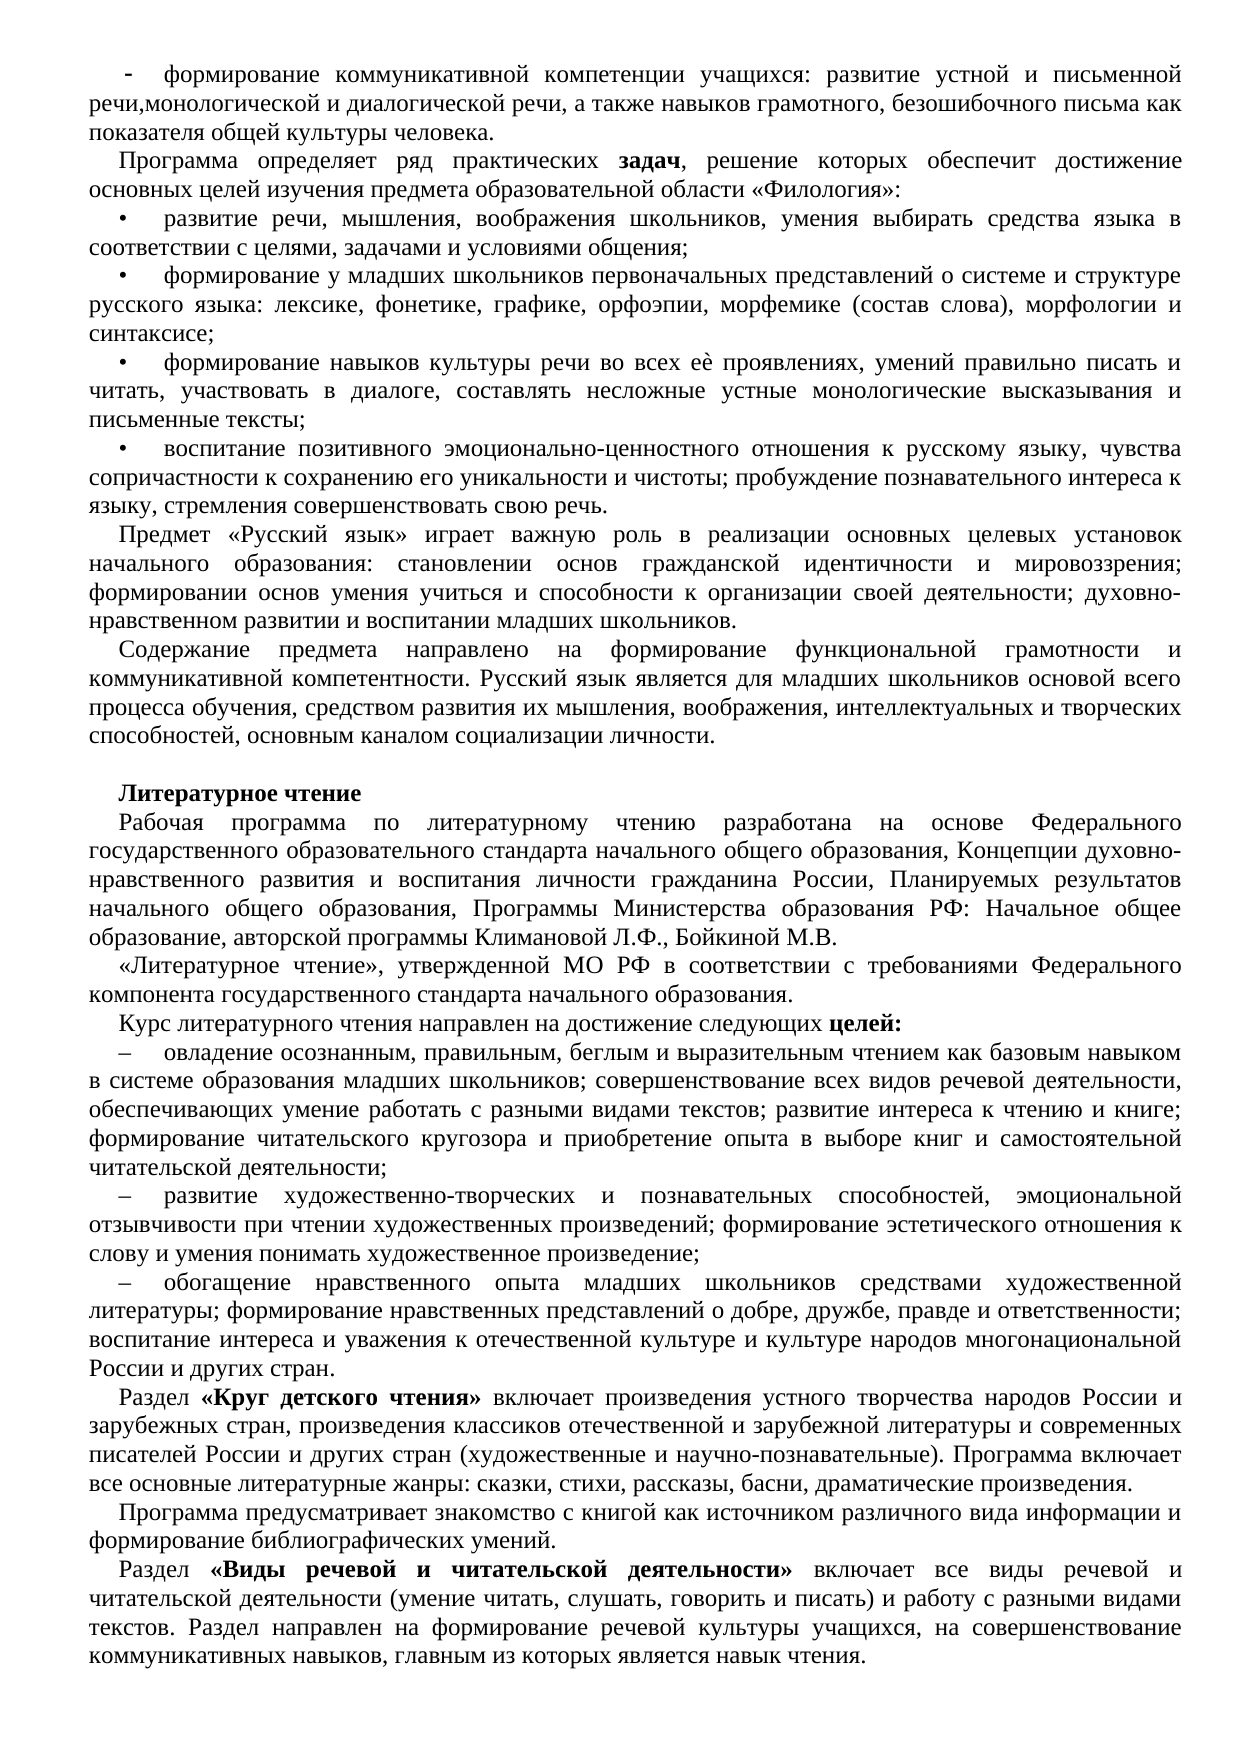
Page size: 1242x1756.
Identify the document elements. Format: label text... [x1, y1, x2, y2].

list формирование коммуникативной компетенции учащихся: развитие устной и письменной речи,монологической и диалогической речи, а также навыков грамотного, безошибочного письма как показателя общей культуры человека. [89, 59, 1183, 145]
text Предмет «Русский язык» играет важную роль в реализации основных целевых установок начального образования: становлении основ гражданской идентичности и мировоззрения; формировании основ умения учиться и способности к организации своей деятельности; духовно- нравственном развитии и воспитании младших школьников. [89, 519, 1183, 634]
text Раздел «Виды речевой и читательской деятельности» включает все виды речевой и читательской деятельности (умение читать, слушать, говорить и писать) и работу с разными видами текстов. Раздел направлен на формирование речевой культуры учащихся, на совершенствование коммуникативных навыков, главным из которых является навык чтения. [89, 1554, 1183, 1669]
list формирование у младших школьников первоначальных представлений о системе и структуре русского языка: лексике, фонетике, графике, орфоэпии, морфемике (состав слова), морфологии и синтаксисе; [89, 260, 1183, 347]
text Курс литературного чтения направлен на достижение следующих целей: [89, 1008, 1183, 1037]
subtitle Литературное чтение [89, 778, 1183, 807]
list развитие речи, мышления, воображения школьников, умения выбирать средства языка в соответствии с целями, задачами и условиями общения; [89, 203, 1183, 260]
text Рабочая программа по литературному чтению разработана на основе Федерального государственного образовательного стандарта начального общего образования, Концепции духовно-нравственного развития и воспитания личности гражданина России, Планируемых результатов начального общего образования, Программы Министерства образования РФ: Начальное общее образование, авторской программы Климановой Л.Ф., Бойкиной М.В. [89, 807, 1183, 950]
text Содержание предмета направлено на формирование функциональной грамотности и коммуникативной компетентности. Русский язык является для младших школьников основой всего процесса обучения, средством развития их мышления, воображения, интеллектуальных и творческих способностей, основным каналом социализации личности. [89, 634, 1183, 749]
text Программа предусматривает знакомство с книгой как источником различного вида информации и формирование библиографических умений. [89, 1497, 1183, 1554]
list формирование навыков культуры речи во всех еѐ проявлениях, умений правильно писать и читать, участвовать в диалоге, составлять несложные устные монологические высказывания и письменные тексты; [89, 347, 1183, 433]
text «Литературное чтение», утвержденной МО РФ в соответствии с требованиями Федерального компонента государственного стандарта начального образования. [89, 950, 1183, 1008]
list обогащение нравственного опыта младших школьников средствами художественной литературы; формирование нравственных представлений о добре, дружбе, правде и ответственности; воспитание интереса и уважения к отечественной культуре и культуре народов многонациональной России и других стран. [89, 1267, 1183, 1382]
text Раздел «Круг детского чтения» включает произведения устного творчества народов России и зарубежных стран, произведения классиков отечественной и зарубежной литературы и современных писателей России и других стран (художественные и научно-познавательные). Программа включает все основные литературные жанры: сказки, стихи, рассказы, басни, драматические произведения. [89, 1382, 1183, 1497]
list развитие художественно-творческих и познавательных способностей, эмоциональной отзывчивости при чтении художественных произведений; формирование эстетического отношения к слову и умения понимать художественное произведение; [89, 1180, 1183, 1267]
text Программа определяет ряд практических задач, решение которых обеспечит достижение основных целей изучения предмета образовательной области «Филология»: [89, 145, 1183, 203]
list овладение осознанным, правильным, беглым и выразительным чтением как базовым навыком в системе образования младших школьников; совершенствование всех видов речевой деятельности, обеспечивающих умение работать с разными видами текстов; развитие интереса к чтению и книге; формирование читательского кругозора и приобретение опыта в выборе книг и самостоятельной читательской деятельности; [89, 1037, 1183, 1180]
list воспитание позитивного эмоционально-ценностного отношения к русскому языку, чувства сопричастности к сохранению его уникальности и чистоты; пробуждение познавательного интереса к языку, стремления совершенствовать свою речь. [89, 433, 1183, 519]
